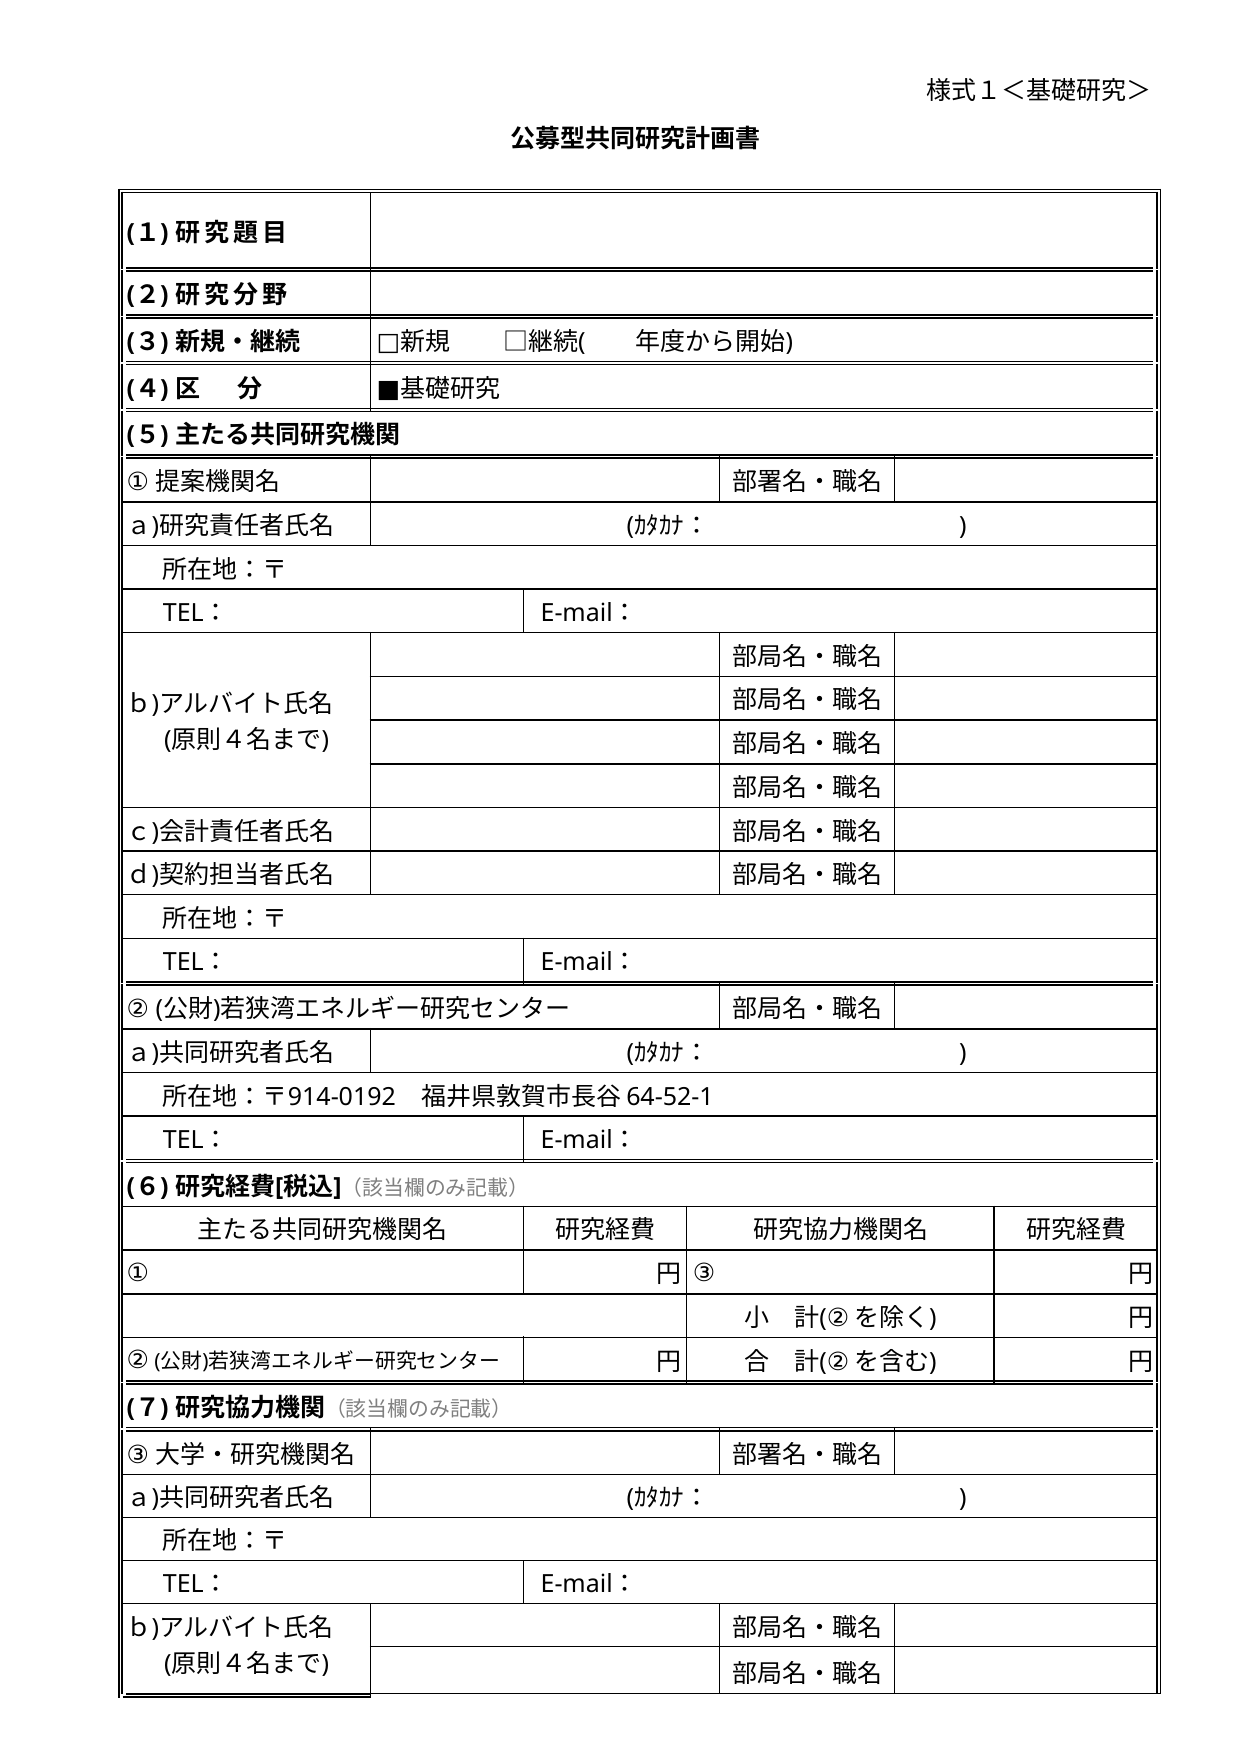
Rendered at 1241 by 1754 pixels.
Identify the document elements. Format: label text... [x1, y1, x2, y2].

table_cell 所在地：〒914-0192 福井県敦賀市長谷64-52-1 [123, 1073, 1156, 1115]
table_cell E-mail： [524, 1117, 1156, 1159]
table_cell (ｶﾀｶﾅ： ) [371, 503, 1156, 544]
table_cell [371, 808, 719, 850]
table_cell 円 [995, 1251, 1156, 1293]
table_cell ａ)研究責任者氏名 [123, 503, 370, 544]
table_cell TEL： [123, 939, 523, 981]
table_cell ③ [687, 1251, 993, 1293]
table_cell 所在地：〒 [123, 1518, 1156, 1560]
table_cell (３) 新規・継続 [120, 314, 370, 361]
table_cell 部局名・職名 [720, 1647, 894, 1693]
table_cell (４) 区分 [120, 361, 370, 407]
table_cell [371, 765, 719, 806]
table_cell E-mail： [524, 939, 1156, 981]
table_cell 部局名・職名 [720, 808, 894, 850]
table_cell ｃ)会計責任者氏名 [123, 808, 370, 850]
table_cell ① 提案機関名 [120, 454, 370, 501]
table_cell [371, 267, 1159, 314]
table_cell 部署名・職名 [720, 459, 894, 501]
table_cell 主たる共同研究機関名 [123, 1207, 523, 1249]
table_cell 部局名・職名 [720, 986, 894, 1028]
table_cell [895, 721, 1156, 763]
table_cell [371, 633, 719, 676]
table_cell ａ)共同研究者氏名 [123, 1030, 370, 1071]
table_cell [895, 633, 1156, 676]
table_cell [371, 1647, 719, 1693]
table_cell (５) 主たる共同研究機関 [120, 408, 1159, 454]
table_cell [895, 808, 1156, 850]
table_cell ｂ)アルバイト氏名 (原則４名まで) [123, 1604, 370, 1693]
table_cell 研究協力機関名 [687, 1207, 993, 1249]
table_header [371, 193, 1156, 267]
table_cell [371, 459, 719, 501]
table_cell 部署名・職名 [720, 1432, 894, 1474]
table_cell [371, 1604, 719, 1646]
table_cell [371, 721, 719, 763]
table_cell [371, 852, 719, 894]
table_cell (６) 研究経費[税込]（該当欄のみ記載） [120, 1159, 1159, 1206]
table_cell 部局名・職名 [720, 852, 894, 894]
table_cell E-mail： [524, 590, 1156, 632]
table_cell 部局名・職名 [720, 765, 894, 806]
table_cell 合 計(②を含む) [687, 1338, 993, 1380]
table_cell 小 計(②を除く) [687, 1295, 993, 1336]
table_cell ■基礎研究 [371, 361, 1159, 407]
table_cell ｄ)契約担当者氏名 [123, 852, 370, 894]
table_cell [123, 1295, 686, 1336]
table_cell [371, 1432, 719, 1474]
table_cell [895, 677, 1156, 719]
table_cell ｂ)アルバイト氏名 (原則４名まで) [123, 633, 370, 806]
table_header (１) 研究題目 [123, 193, 370, 267]
table_cell ② (公財)若狭湾エネルギー研究センター [123, 1338, 523, 1380]
table_cell [895, 454, 1159, 501]
table_cell 所在地：〒 [123, 895, 1156, 937]
table_cell 研究経費 [995, 1207, 1156, 1249]
table_cell ③ 大学・研究機関名 [120, 1427, 370, 1474]
table_cell (７) 研究協力機関（該当欄のみ記載） [120, 1380, 1159, 1427]
table_cell (２) 研究分野 [120, 267, 370, 314]
table_cell [895, 852, 1156, 894]
table_cell [895, 1647, 1156, 1693]
table_cell 部局名・職名 [720, 677, 894, 719]
table_cell 円 [524, 1251, 686, 1293]
text 公募型共同研究計画書 [118, 118, 1152, 154]
table_cell □新規 □継続( 年度から開始) [371, 314, 1159, 361]
table_cell ａ)共同研究者氏名 [123, 1475, 370, 1517]
table_cell E-mail： [524, 1561, 1156, 1603]
table_cell 部局名・職名 [720, 633, 894, 676]
table_cell (ｶﾀｶﾅ： ) [371, 1475, 1156, 1517]
table_cell [895, 1604, 1156, 1646]
table_cell 円 [524, 1338, 686, 1380]
table_cell [895, 1427, 1159, 1474]
table_cell 円 [995, 1338, 1156, 1380]
table_cell TEL： [123, 1561, 523, 1603]
table_cell 部局名・職名 [720, 1604, 894, 1646]
table_cell 研究経費 [524, 1207, 686, 1249]
table_cell [895, 765, 1156, 806]
table_cell (ｶﾀｶﾅ： ) [371, 1030, 1156, 1071]
table_cell [895, 981, 1159, 1028]
table_cell 所在地：〒 [123, 546, 1156, 588]
table_cell TEL： [123, 1117, 523, 1159]
table_cell TEL： [123, 590, 523, 632]
table_cell 部局名・職名 [720, 721, 894, 763]
table_cell ② (公財)若狭湾エネルギー研究センター [120, 981, 719, 1028]
table_cell 円 [995, 1295, 1156, 1336]
table_cell [371, 677, 719, 719]
table_cell ① [123, 1251, 523, 1293]
